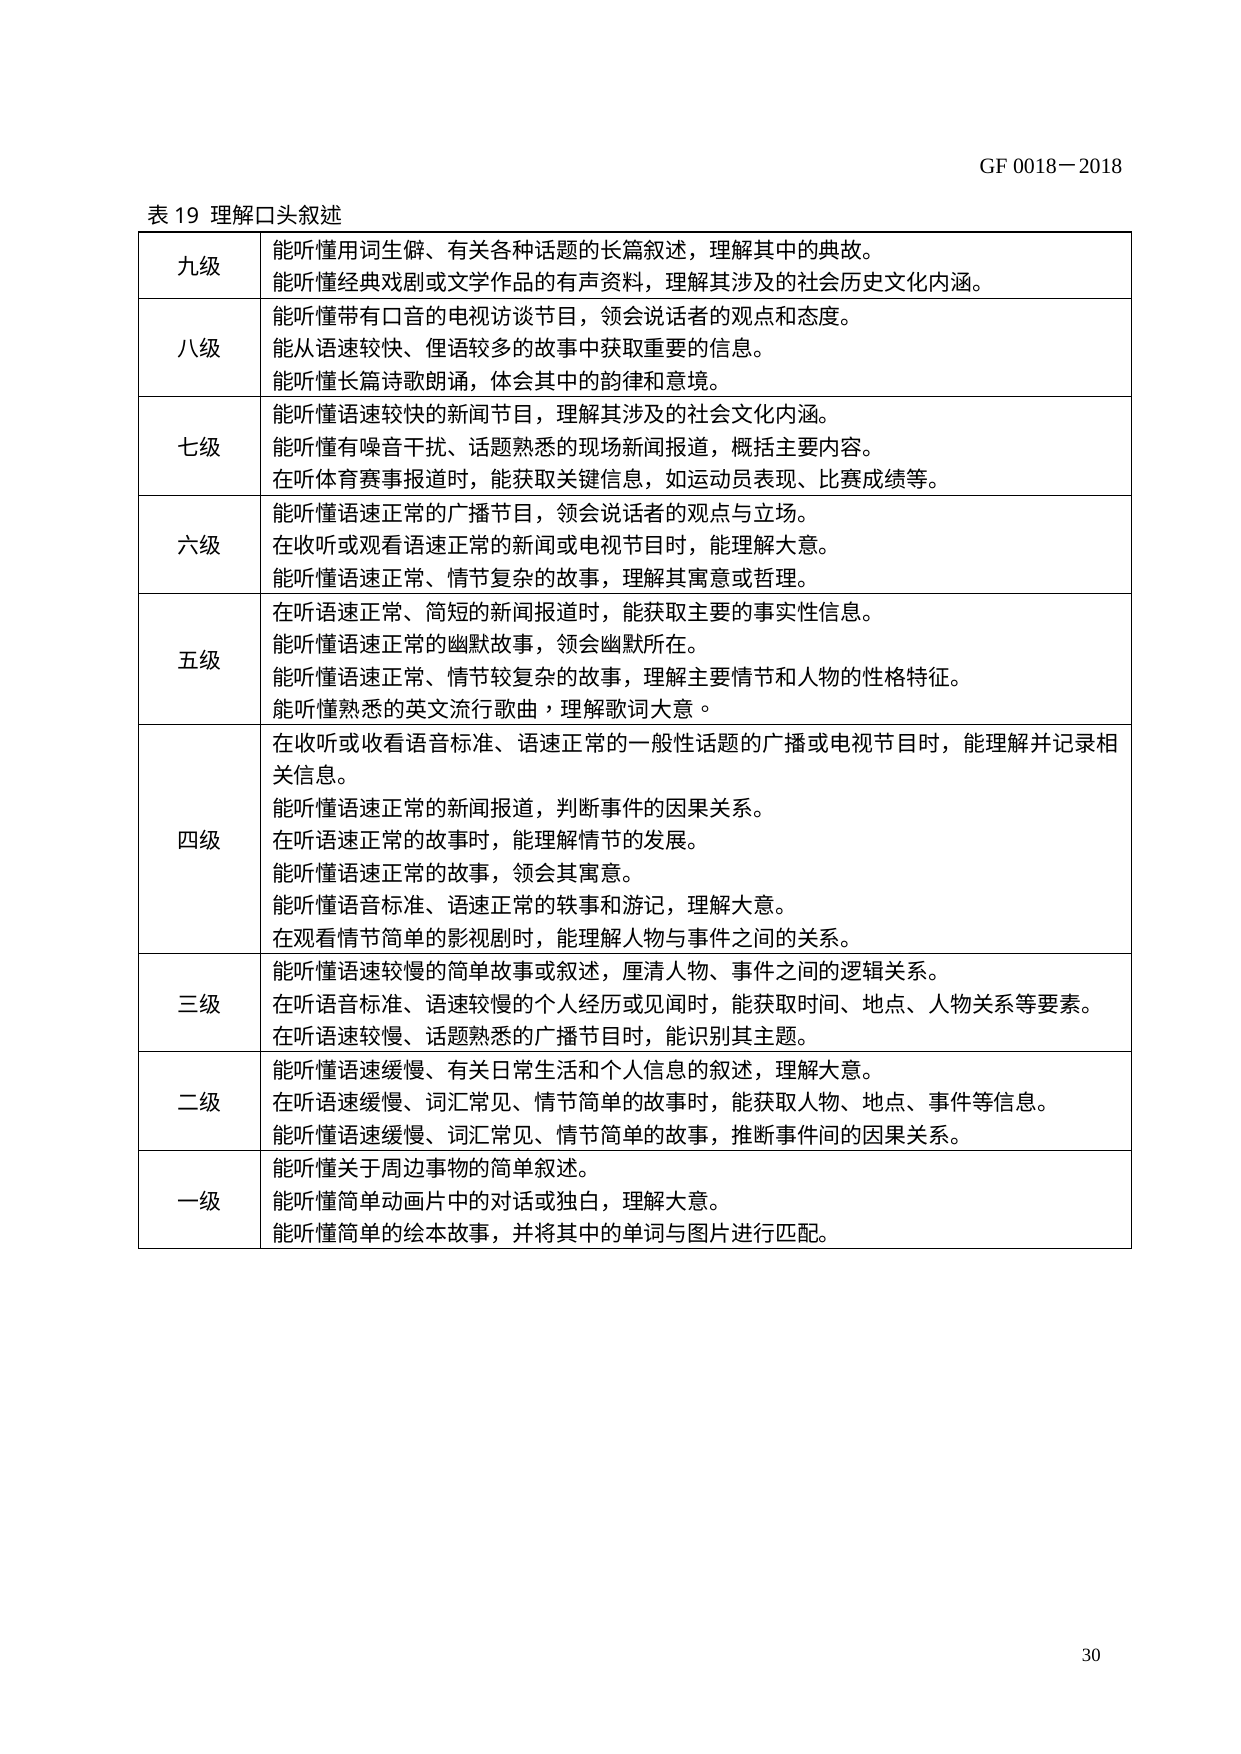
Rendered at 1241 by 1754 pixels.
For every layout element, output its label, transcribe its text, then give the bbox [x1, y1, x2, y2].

table_cell 能听懂语速较慢的简单故事或叙述，厘清人物、事件之间的逻辑关系。 在听语音标准、语速较慢的个人经历或见闻时，能获取时间、地点、人物关系等要素。 在听语速较慢、话题熟悉的广播节目时，能识别其主题。 [261, 954, 1131, 1051]
table_cell 在听语速正常、简短的新闻报道时，能获取主要的事实性信息。 能听懂语速正常的幽默故事，领会幽默所在。 能听懂语速正常、情节较复杂的故事，理解主要情节和人物的性格特征。 能听懂熟悉的英文流行歌曲，理解歌词大意。 [261, 594, 1131, 724]
table_cell 八级 [139, 299, 260, 396]
table_cell 能听懂语速较快的新闻节目，理解其涉及的社会文化内涵。 能听懂有噪音干扰、话题熟悉的现场新闻报道，概括主要内容。 在听体育赛事报道时，能获取关键信息，如运动员表现、比赛成绩等。 [261, 397, 1131, 494]
table_cell 一级 [139, 1151, 260, 1248]
table_cell 五级 [139, 594, 260, 724]
table_header 九级 [139, 233, 260, 297]
table_cell 能听懂关于周边事物的简单叙述。 能听懂简单动画片中的对话或独白，理解大意。 能听懂简单的绘本故事，并将其中的单词与图片进行匹配。 [261, 1151, 1131, 1248]
subtitle 表19 理解口头叙述 [148, 199, 1122, 231]
table_cell 能听懂语速正常的广播节目，领会说话者的观点与立场。 在收听或观看语速正常的新闻或电视节目时，能理解大意。 能听懂语速正常、情节复杂的故事，理解其寓意或哲理。 [261, 496, 1131, 593]
table_cell 六级 [139, 496, 260, 593]
table_cell 四级 [139, 725, 260, 953]
table_cell 七级 [139, 397, 260, 494]
table_cell 能听懂语速缓慢、有关日常生活和个人信息的叙述，理解大意。 在听语速缓慢、词汇常见、情节简单的故事时，能获取人物、地点、事件等信息。 能听懂语速缓慢、词汇常见、情节简单的故事，推断事件间的因果关系。 [261, 1052, 1131, 1150]
table_cell 三级 [139, 954, 260, 1051]
table_cell 二级 [139, 1052, 260, 1150]
table_header 能听懂用词生僻、有关各种话题的长篇叙述，理解其中的典故。 能听懂经典戏剧或文学作品的有声资料，理解其涉及的社会历史文化内涵。 [261, 233, 1131, 297]
table_cell 能听懂带有口音的电视访谈节目，领会说话者的观点和态度。 能从语速较快、俚语较多的故事中获取重要的信息。 能听懂长篇诗歌朗诵，体会其中的韵律和意境。 [261, 299, 1131, 396]
table_cell 在收听或收看语音标准、语速正常的一般性话题的广播或电视节目时，能理解并记录相关信息。 能听懂语速正常的新闻报道，判断事件的因果关系。 在听语速正常的故事时，能理解情节的发展。 能听懂语速正常的故事，领会其寓意。 能听懂语音标准、语速正常的轶事和游记，理解大意。 在观看情节简单的影视剧时，能理解人物与事件之间的关系。 [261, 725, 1131, 953]
